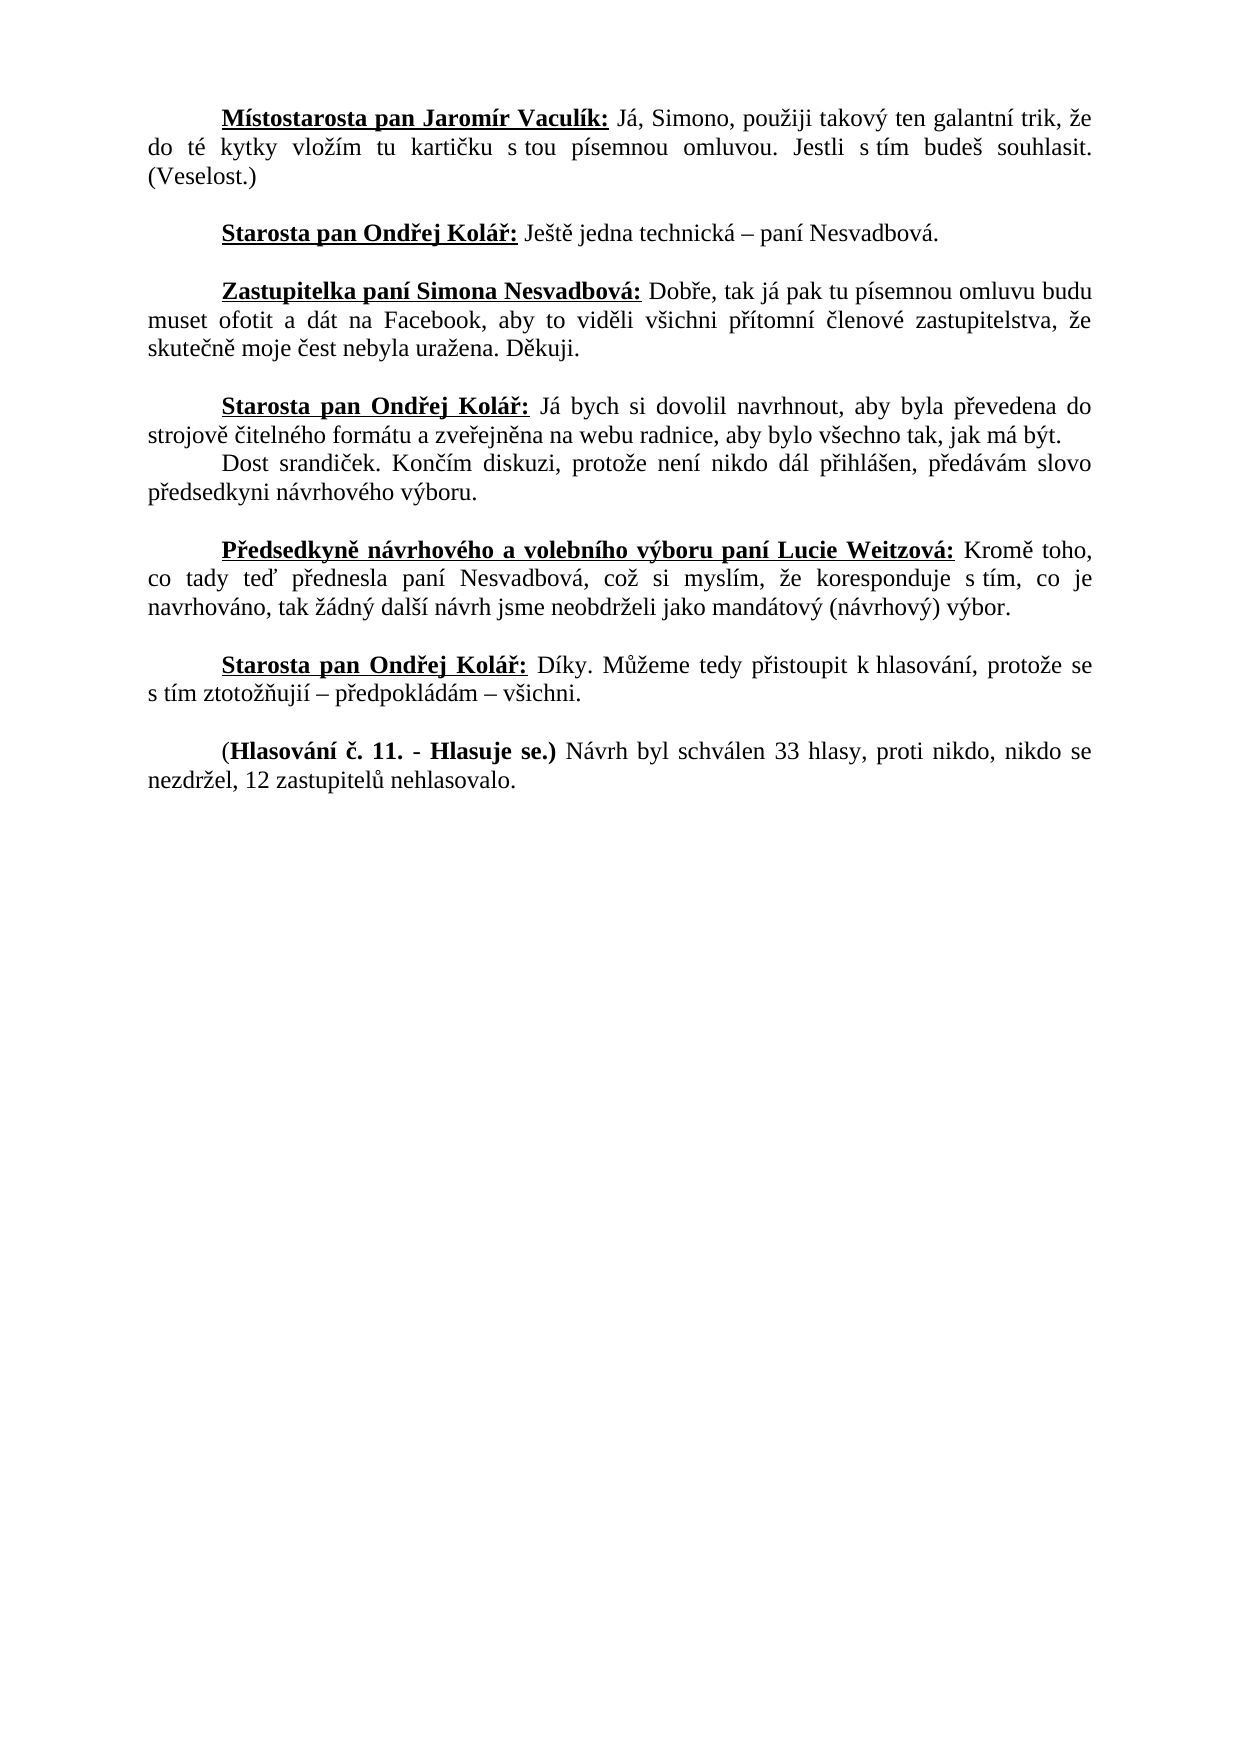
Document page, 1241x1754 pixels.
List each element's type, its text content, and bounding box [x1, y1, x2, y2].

text Zastupitelka paní Simona Nesvadbová: Dobře, tak já pak tu písemnou omluvu budu muset ofotit a dát na Facebook, aby to viděli všichni přítomní členové zastupitelstva, že skutečně moje čest nebyla uražena. Děkuji. [148, 276, 1093, 362]
text Starosta pan Ondřej Kolář: Díky. Můžeme tedy přistoupit k hlasování, protože se s tím ztotožňujií – předpokládám – všichni. [148, 650, 1093, 707]
text Předsedkyně návrhového a volebního výboru paní Lucie Weitzová: Kromě toho, co tady teď přednesla paní Nesvadbová, což si myslím, že koresponduje s tím, co je navrhováno, tak žádný další návrh jsme neobdrželi jako mandátový (návrhový) výbor. [148, 535, 1093, 621]
text (Hlasování č. 11. - Hlasuje se.) Návrh byl schválen 33 hlasy, proti nikdo, nikdo se nezdržel, 12 zastupitelů nehlasovalo. [148, 736, 1093, 793]
text Starosta pan Ondřej Kolář: Ještě jedna technická – paní Nesvadbová. [148, 218, 1093, 247]
text Místostarosta pan Jaromír Vaculík: Já, Simono, použiji takový ten galantní trik, že do té kytky vložím tu kartičku s tou písemnou omluvou. Jestli s tím budeš souhlasit. (Veselost.) [148, 103, 1093, 190]
text Dost srandiček. Končím diskuzi, protože není nikdo dál přihlášen, předávám slovo předsedkyni návrhového výboru. [148, 448, 1093, 506]
text Starosta pan Ondřej Kolář: Já bych si dovolil navrhnout, aby byla převedena do strojově čitelného formátu a zveřejněna na webu radnice, aby bylo všechno tak, jak má být. [148, 391, 1093, 448]
